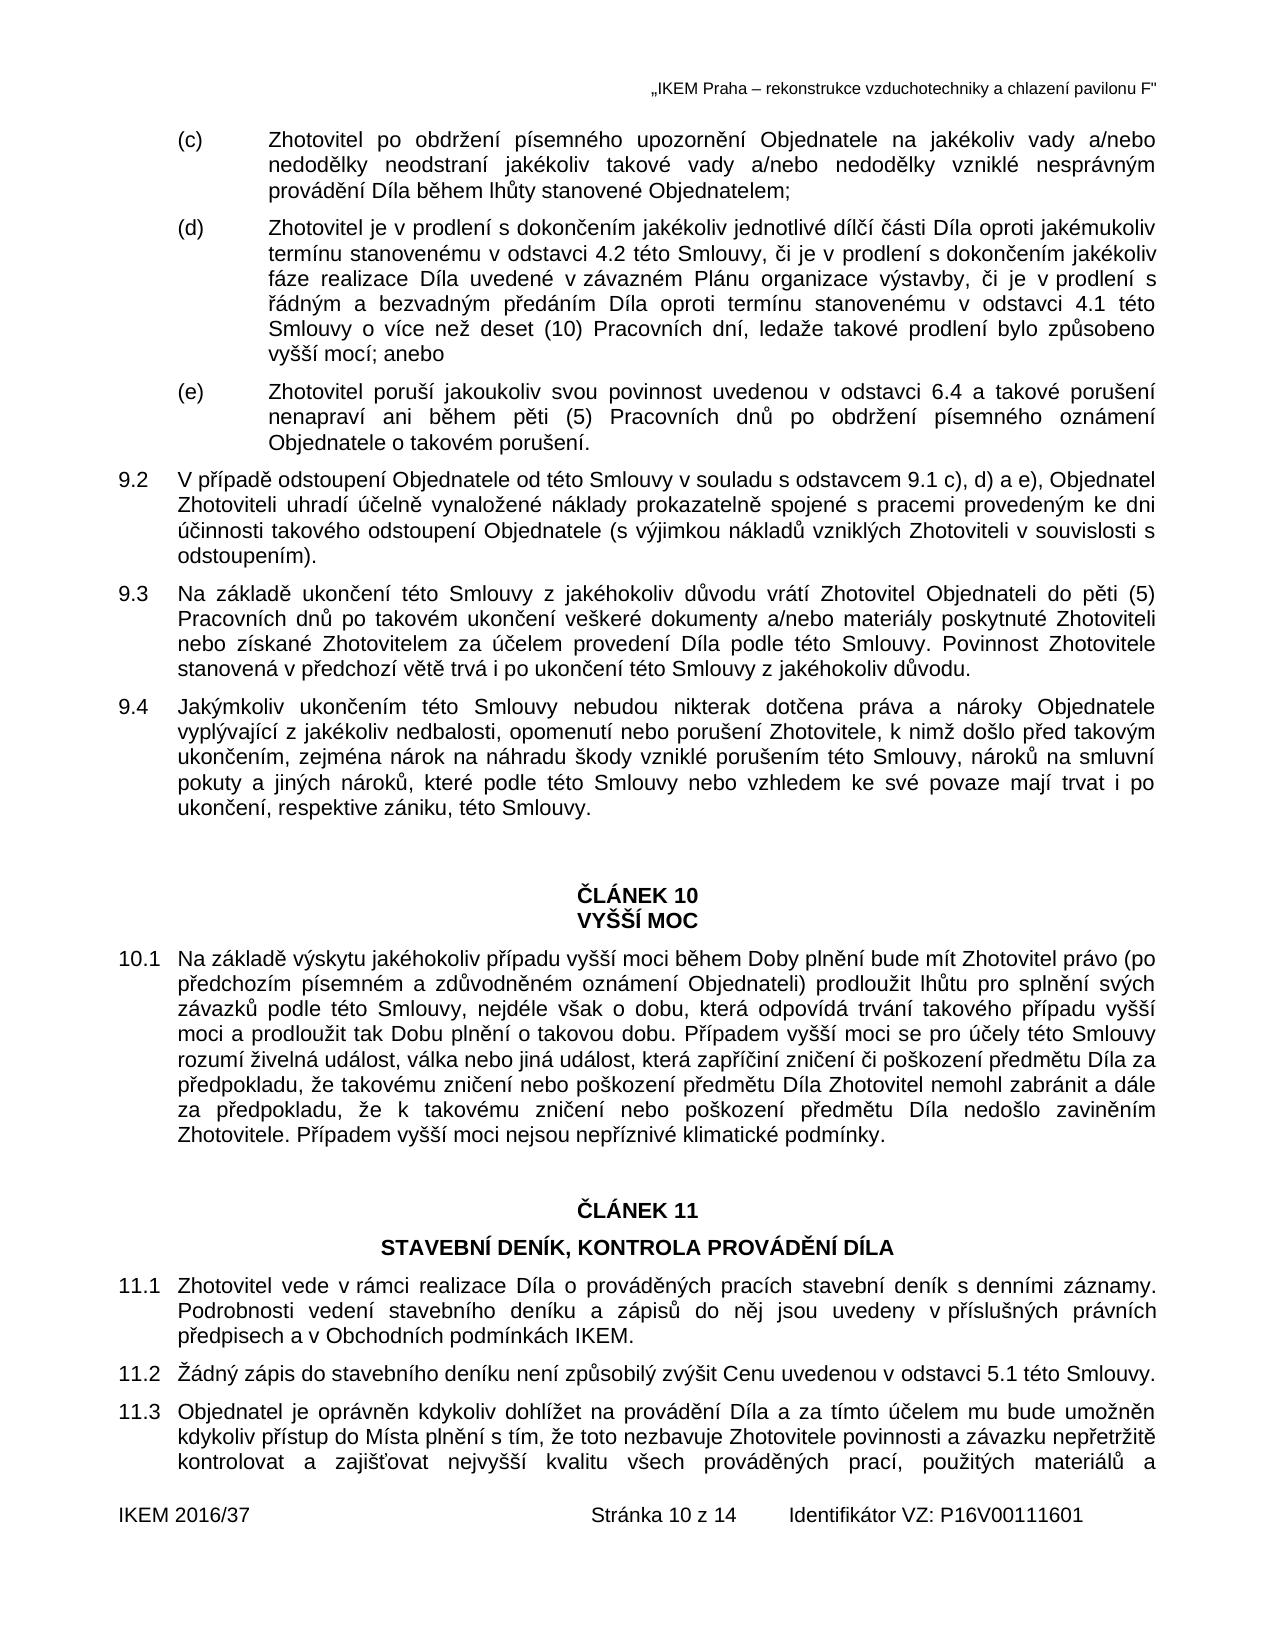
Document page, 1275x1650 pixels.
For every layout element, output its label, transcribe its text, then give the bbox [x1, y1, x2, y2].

text (c) Zhotovitel po obdržení písemného upozornění Objednatele na jakékoliv vady a/nebo nedodělky neodstraní jakékoliv takové vady a/nebo nedodělky vzniklé nesprávným provádění Díla během lhůty stanovené Objednatelem; [177, 127, 1157, 203]
text 11.2 Žádný zápis do stavebního deníku není způsobilý zvýšit Cenu uvedenou v odstavci 5.1 této Smlouvy. [118, 1361, 1157, 1386]
text 9.4 Jakýmkoliv ukončením této Smlouvy nebudou nikterak dotčena práva a nároky Objednatele vyplývající z jakékoliv nedbalosti, opomenutí nebo porušení Zhotovitele, k nimž došlo před takovým ukončením, zejména nárok na náhradu škody vzniklé porušením této Smlouvy, nároků na smluvní pokuty a jiných nároků, které podle této Smlouvy nebo vzhledem ke své povaze mají trvat i po ukončení, respektive zániku, této Smlouvy. [118, 694, 1157, 820]
text STAVEBNÍ DENÍK, KONTROLA PROVÁDĚNÍ DÍLA [118, 1235, 1157, 1260]
text 9.3 Na základě ukončení této Smlouvy z jakéhokoliv důvodu vrátí Zhotovitel Objednateli do pěti (5) Pracovních dnů po takovém ukončení veškeré dokumenty a/nebo materiály poskytnuté Zhotoviteli nebo získané Zhotovitelem za účelem provedení Díla podle této Smlouvy. Povinnost Zhotovitele stanovená v předchozí větě trvá i po ukončení této Smlouvy z jakéhokoliv důvodu. [118, 580, 1157, 681]
text VYŠŠÍ MOC [118, 908, 1157, 933]
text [118, 1399, 1157, 1474]
subtitle ČLÁNEK 11 [118, 1197, 1157, 1223]
text (e) Zhotovitel poruší jakoukoliv svou povinnost uvedenou v odstavci 6.4 a takové porušení nenapraví ani během pěti (5) Pracovních dnů po obdržení písemného oznámení Objednatele o takovém porušení. [177, 379, 1157, 454]
text ČLÁNEK 10 [118, 883, 1157, 908]
text (d) Zhotovitel je v prodlení s dokončením jakékoliv jednotlivé dílčí části Díla oproti jakémukoliv termínu stanovenému v odstavci 4.2 této Smlouvy, či je v prodlení s dokončením jakékoliv fáze realizace Díla uvedené v závazném Plánu organizace výstavby, či je v prodlení s řádným a bezvadným předáním Díla oproti termínu stanovenému v odstavci 4.1 této Smlouvy o více než deset (10) Pracovních dní, ledaže takové prodlení bylo způsobeno vyšší mocí; anebo [177, 215, 1157, 366]
text 9.2 V případě odstoupení Objednatele od této Smlouvy v souladu s odstavcem 9.1 c), d) a e), Objednatel Zhotoviteli uhradí účelně vynaložené náklady prokazatelně spojené s pracemi provedeným ke dni účinnosti takového odstoupení Objednatele (s výjimkou nákladů vzniklých Zhotoviteli v souvislosti s odstoupením). [118, 467, 1157, 568]
list Na základě výskytu jakéhokoliv případu vyšší moci během Doby plnění bude mít Zhotovitel právo (po předchozím písemném a zdůvodněném oznámení Objednateli) prodloužit lhůtu pro splnění svých závazků podle této Smlouvy, nejdéle však o dobu, která odpovídá trvání takového případu vyšší moci a prodloužit tak Dobu plnění o takovou dobu. Případem vyšší moci se pro účely této Smlouvy rozumí živelná událost, válka nebo jiná událost, která zapříčiní zničení či poškození předmětu Díla za předpokladu, že takovému zničení nebo poškození předmětu Díla Zhotovitel nemohl zabránit a dále za předpokladu, že k takovému zničení nebo poškození předmětu Díla nedošlo zaviněním Zhotovitele. Případem vyšší moci nejsou nepříznivé klimatické podmínky. [118, 946, 1157, 1147]
text 11.1 Zhotovitel vede v rámci realizace Díla o prováděných pracích stavební deník s denními záznamy. Podrobnosti vedení stavebního deníku a zápisů do něj jsou uvedeny v příslušných právních předpisech a v Obchodních podmínkách IKEM. [118, 1273, 1157, 1348]
